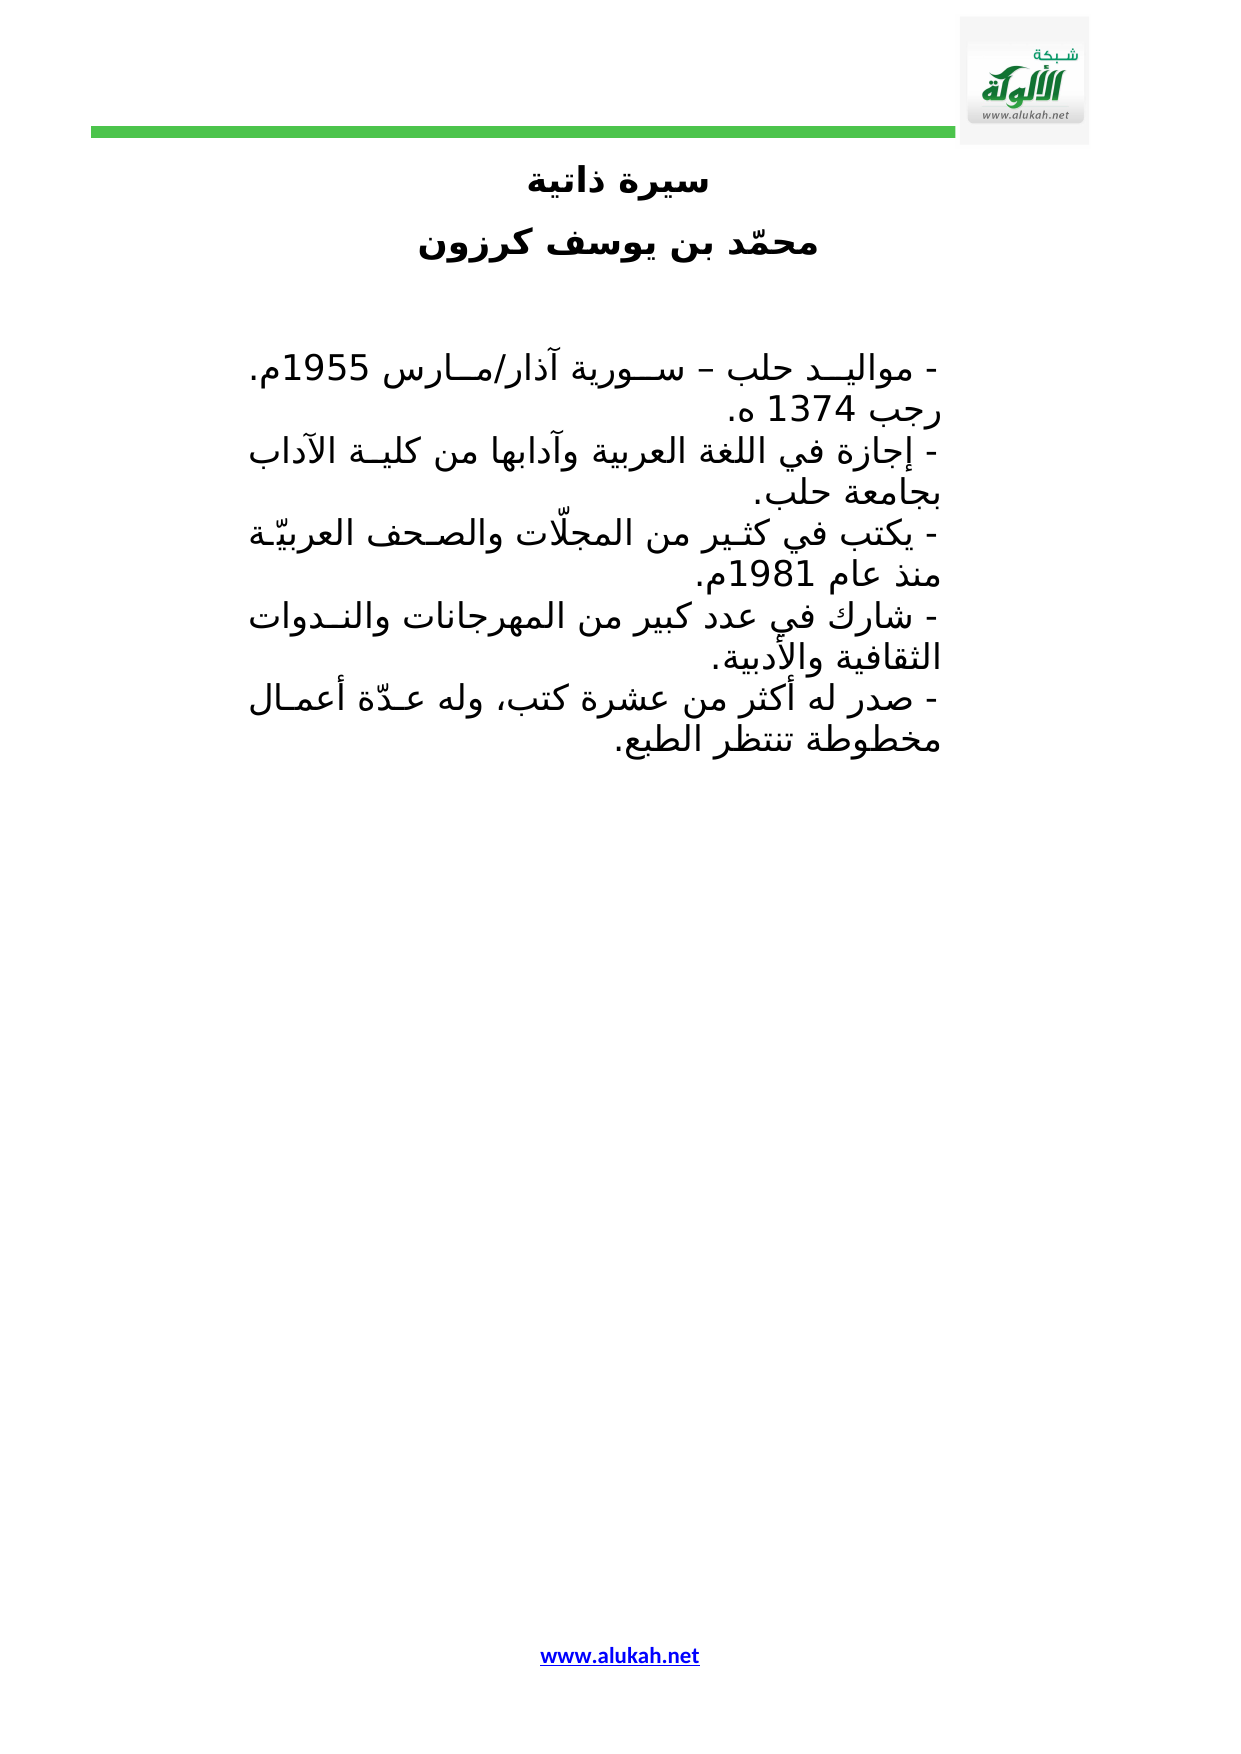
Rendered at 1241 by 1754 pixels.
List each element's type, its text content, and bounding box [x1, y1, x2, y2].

text - صدر له أكثر من عشرة كتب، وله عدّة أعمال مخطوطة تنتظر الطبع. [248, 678, 942, 760]
text سيرة ذاتية [248, 159, 992, 201]
text - مواليد حلب – سورية آذار/مارس 1955م. رجب 1374 ه. [248, 348, 942, 430]
text - شارك في عدد كبير من المهرجانات والندوات الثقافية والأدبية. [248, 595, 942, 678]
text - يكتب في كثير من المجلّات والصحف العربيّة منذ عام 1981م. [248, 513, 942, 595]
text - إجازة في اللغة العربية وآدابها من كلية الآداب بجامعة حلب. [248, 430, 942, 513]
text محمّد بن يوسف كرزون [248, 221, 992, 263]
